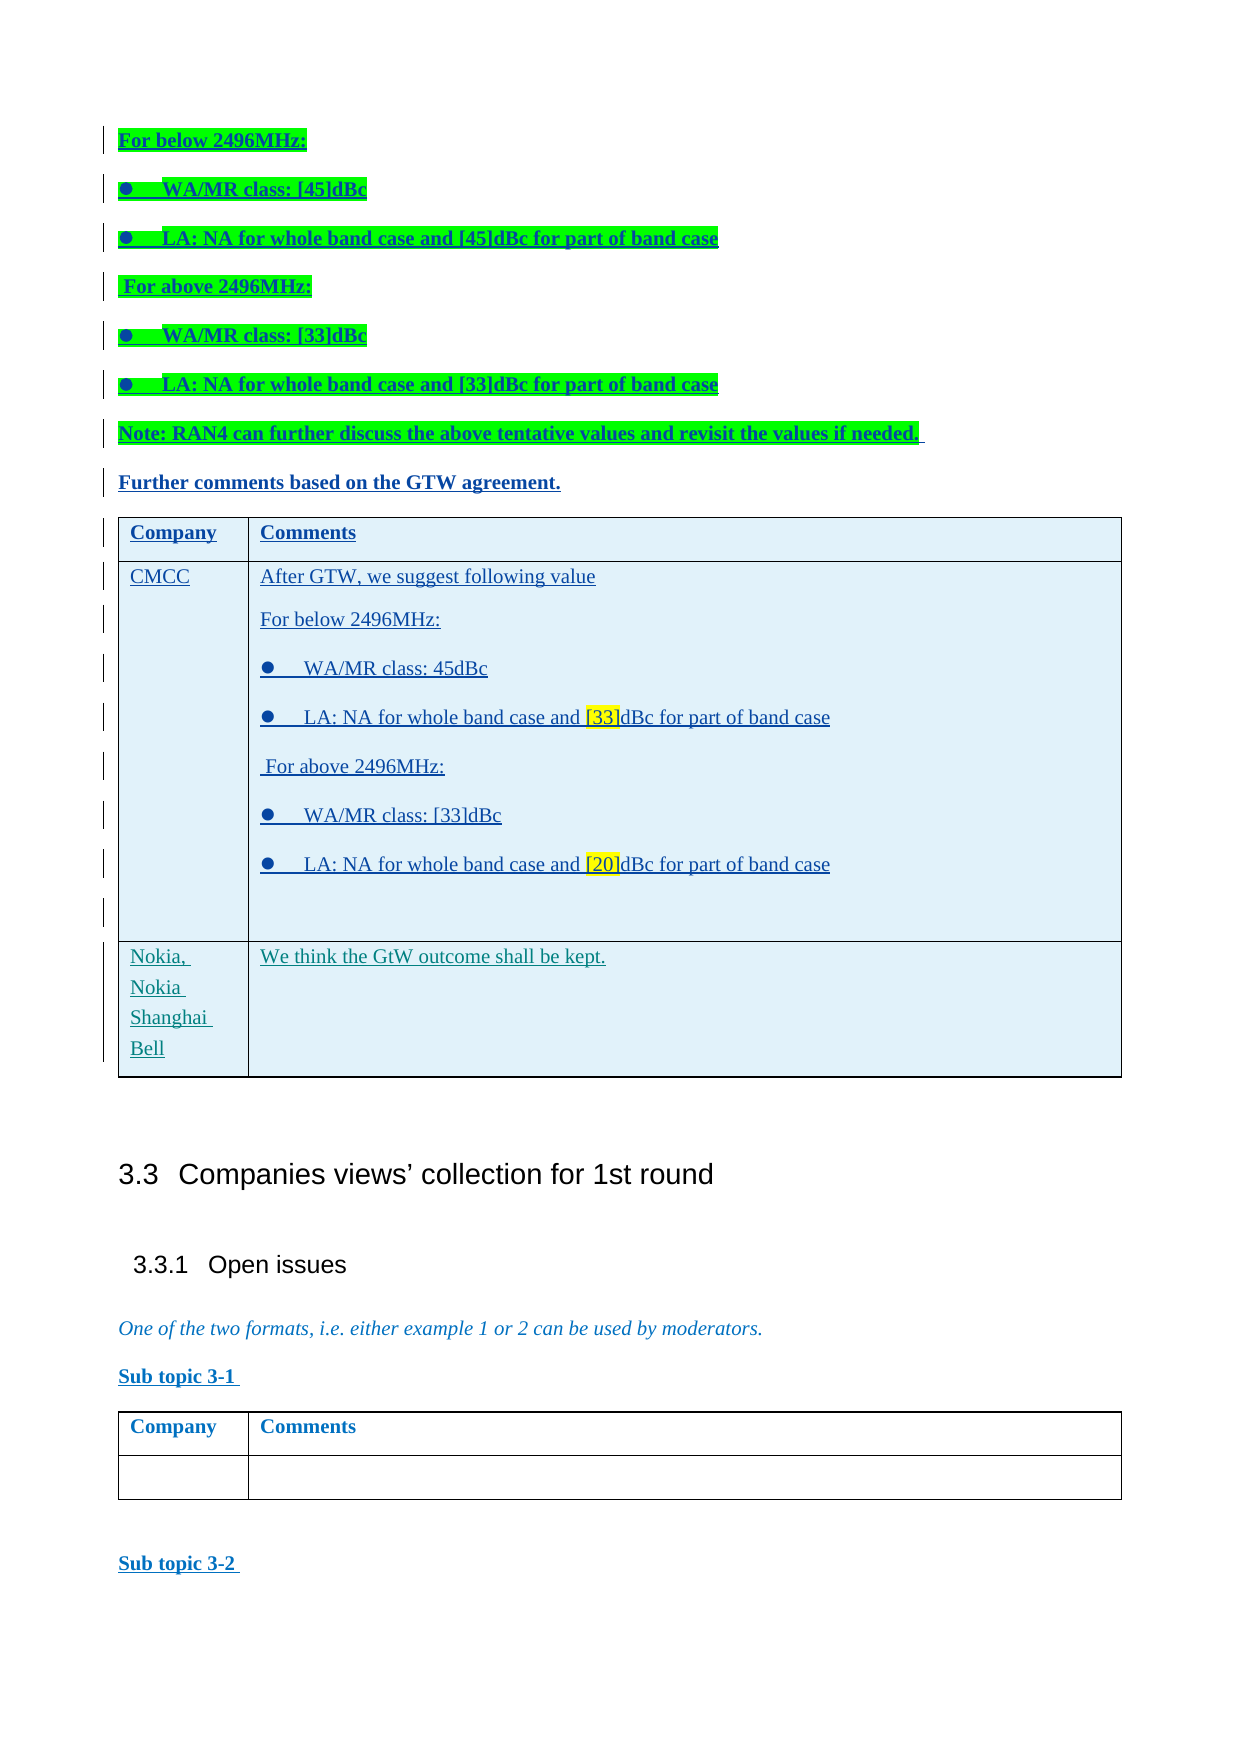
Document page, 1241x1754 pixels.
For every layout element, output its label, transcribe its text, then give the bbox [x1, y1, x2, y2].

list Open issues [133, 1236, 1122, 1292]
table_cell [249, 1456, 1121, 1499]
text One of the two formats, i.e. either example 1 or 2 can be used by moderators. [118, 1313, 1122, 1342]
table_header Comments [249, 1413, 1121, 1455]
list Companies views’ collection for 1st round [118, 1145, 1122, 1202]
table_cell [119, 1456, 248, 1499]
text Sub topic 3-1 [118, 1362, 1122, 1391]
text Sub topic 3-2 [118, 1549, 1122, 1577]
table_header Company [119, 1413, 248, 1455]
